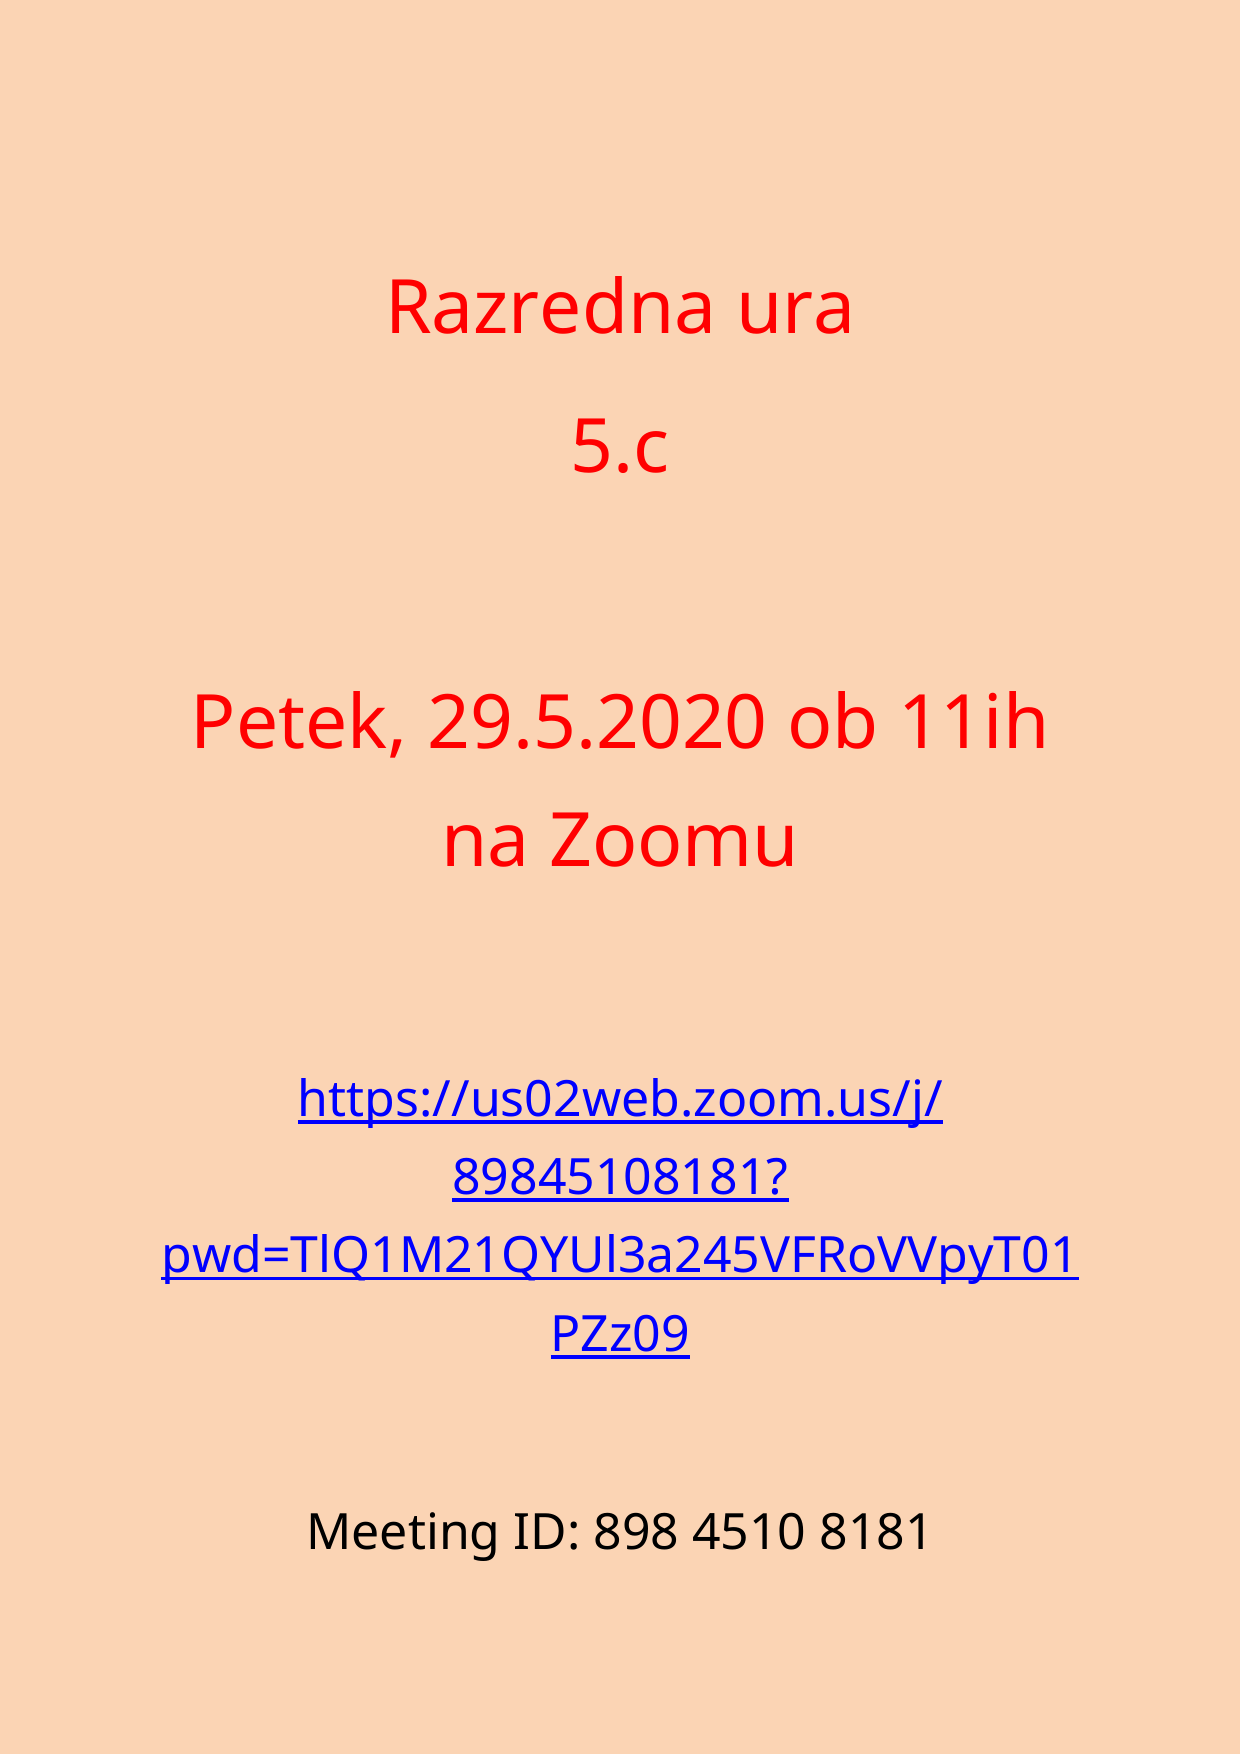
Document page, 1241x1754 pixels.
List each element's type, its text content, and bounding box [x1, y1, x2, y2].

text https://us02web.zoom.us/j/89845108181?pwd=TlQ1M21QYUl3a245VFRoVVpyT01PZz09 [148, 1063, 1093, 1366]
text Razredna ura [148, 254, 1093, 356]
text Meeting ID: 898 4510 8181 [148, 1496, 1093, 1564]
text 5.c [148, 392, 1093, 494]
text Petek, 29.5.2020 ob 11ih na Zoomu [148, 669, 1093, 888]
